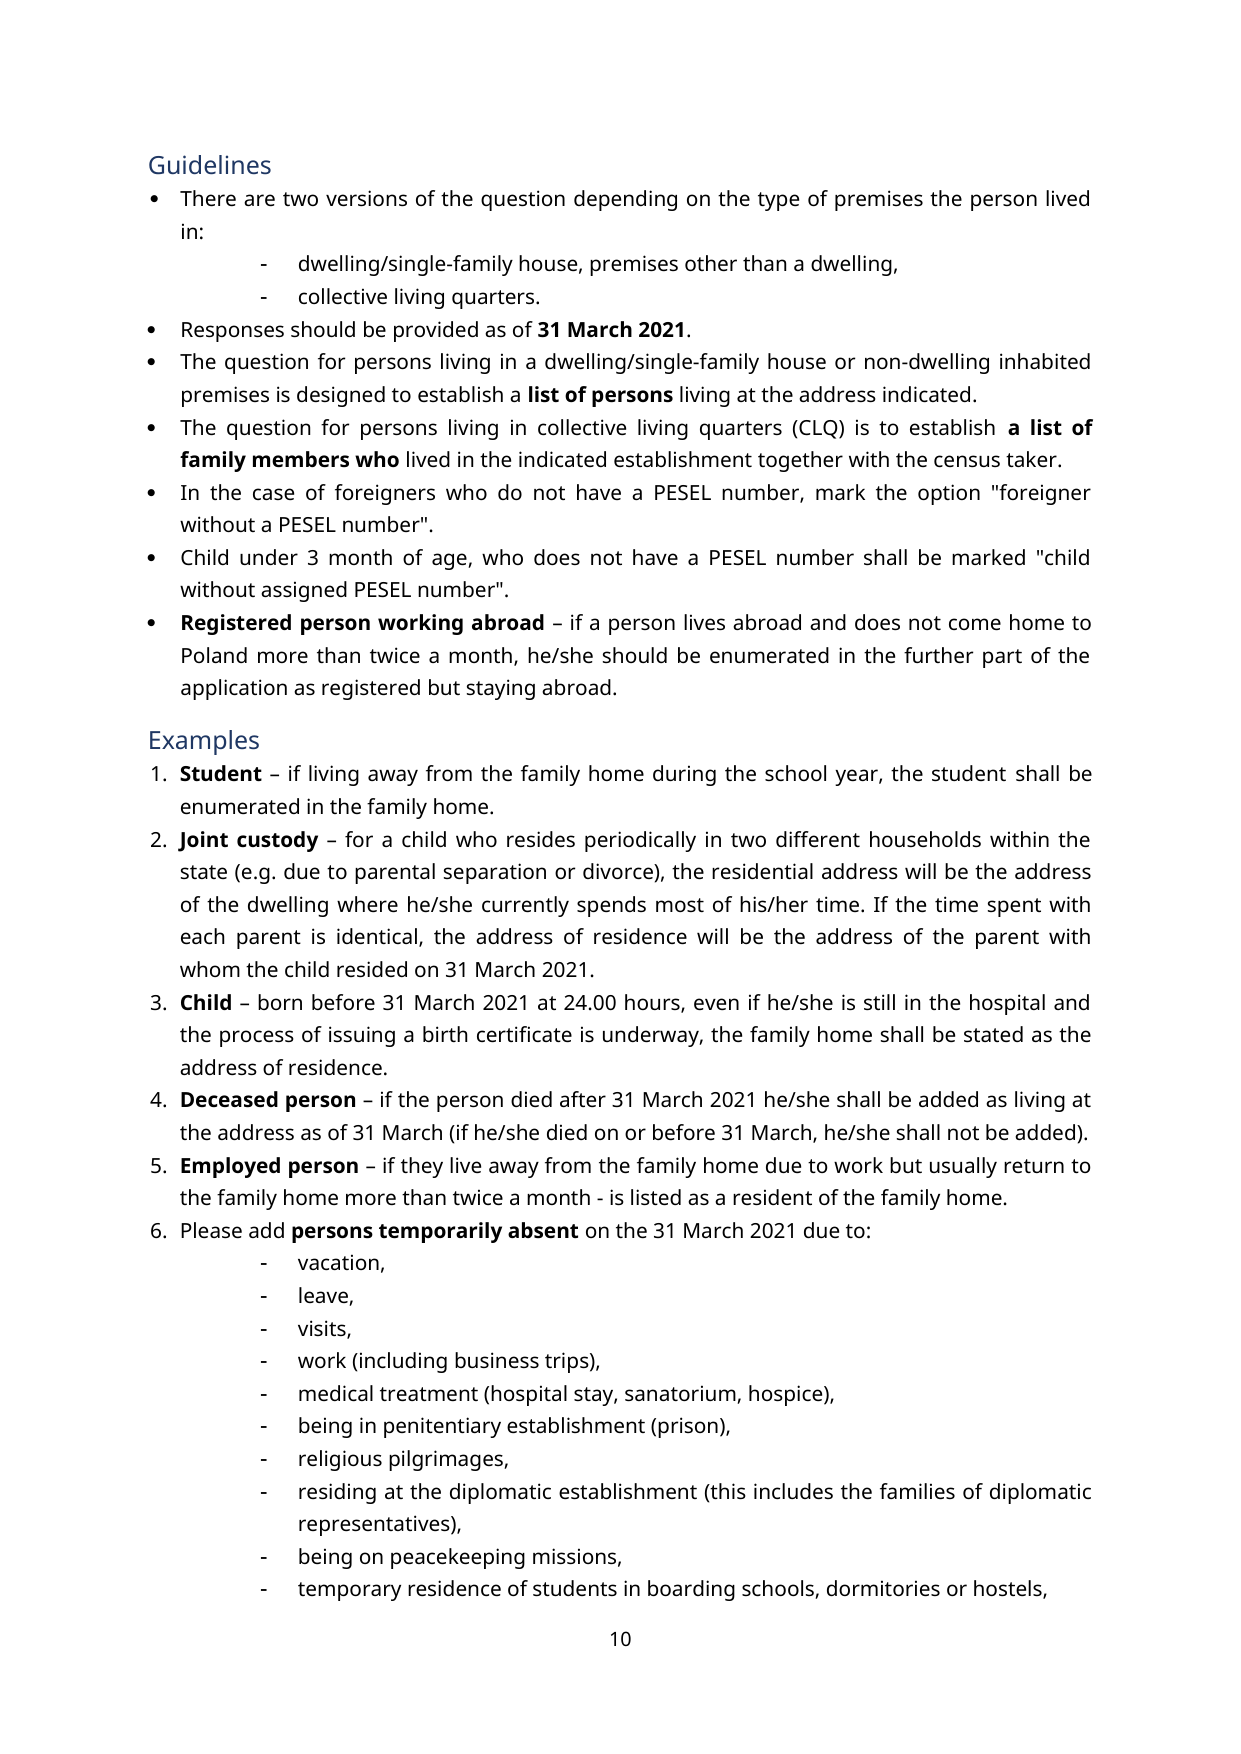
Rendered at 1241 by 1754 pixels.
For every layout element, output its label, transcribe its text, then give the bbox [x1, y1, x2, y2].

list leave, [260, 1281, 1093, 1309]
list The question for persons living in a dwelling/single-family house or non-dwelling inhabited premises is designed to establish a list of persons living at the address indicated. [148, 347, 1093, 408]
list Responses should be provided as of 31 March 2021. [148, 315, 1093, 343]
list religious pilgrimages, [260, 1444, 1093, 1473]
list being in penitentiary establishment (prison), [260, 1412, 1093, 1440]
list Student – if living away from the family home during the school year, the student shall be enumerated in the family home. [150, 759, 1093, 821]
subtitle Examples [148, 723, 1093, 757]
list Please add persons temporarily absent on the 31 March 2021 due to: [150, 1216, 1093, 1244]
list collective living quarters. [260, 282, 1093, 311]
list In the case of foreigners who do not have a PESEL number, mark the option "foreigner without a PESEL number". [148, 478, 1093, 539]
subtitle Guidelines [148, 148, 1093, 182]
list Registered person working abroad – if a person lives abroad and does not come home to Poland more than twice a month, he/she should be enumerated in the further part of the application as registered but staying abroad. [148, 608, 1093, 702]
list Deceased person – if the person died after 31 March 2021 he/she shall be added as living at the address as of 31 March (if he/she died on or before 31 March, he/she shall not be added). [150, 1086, 1093, 1147]
list Child under 3 month of age, who does not have a PESEL number shall be marked "child without assigned PESEL number". [148, 543, 1093, 604]
list Employed person – if they live away from the family home due to work but usually return to the family home more than twice a month - is listed as a resident of the family home. [150, 1151, 1093, 1212]
list dwelling/single-family house, premises other than a dwelling, [260, 249, 1093, 278]
list being on peacekeeping missions, [260, 1542, 1093, 1570]
list The question for persons living in collective living quarters (CLQ) is to establish a list of family members who lived in the indicated establishment together with the census taker. [148, 413, 1093, 474]
list work (including business trips), [260, 1346, 1093, 1375]
list residing at the diplomatic establishment (this includes the families of diplomatic representatives), [260, 1477, 1093, 1538]
list visits, [260, 1314, 1093, 1342]
list Joint custody – for a child who resides periodically in two different households within the state (e.g. due to parental separation or divorce), the residential address will be the address of the dwelling where he/she currently spends most of his/her time. If the time spent with each parent is identical, the address of residence will be the address of the parent with whom the child resided on 31 March 2021. [150, 825, 1093, 983]
list vacation, [260, 1248, 1093, 1277]
list There are two versions of the question depending on the type of premises the person lived in: [151, 184, 1093, 245]
list medical treatment (hospital stay, sanatorium, hospice), [260, 1379, 1093, 1407]
list Child – born before 31 March 2021 at 24.00 hours, even if he/she is still in the hospital and the process of issuing a birth certificate is underway, the family home shall be stated as the address of residence. [150, 988, 1093, 1081]
list temporary residence of students in boarding schools, dormitories or hostels, [260, 1574, 1093, 1603]
